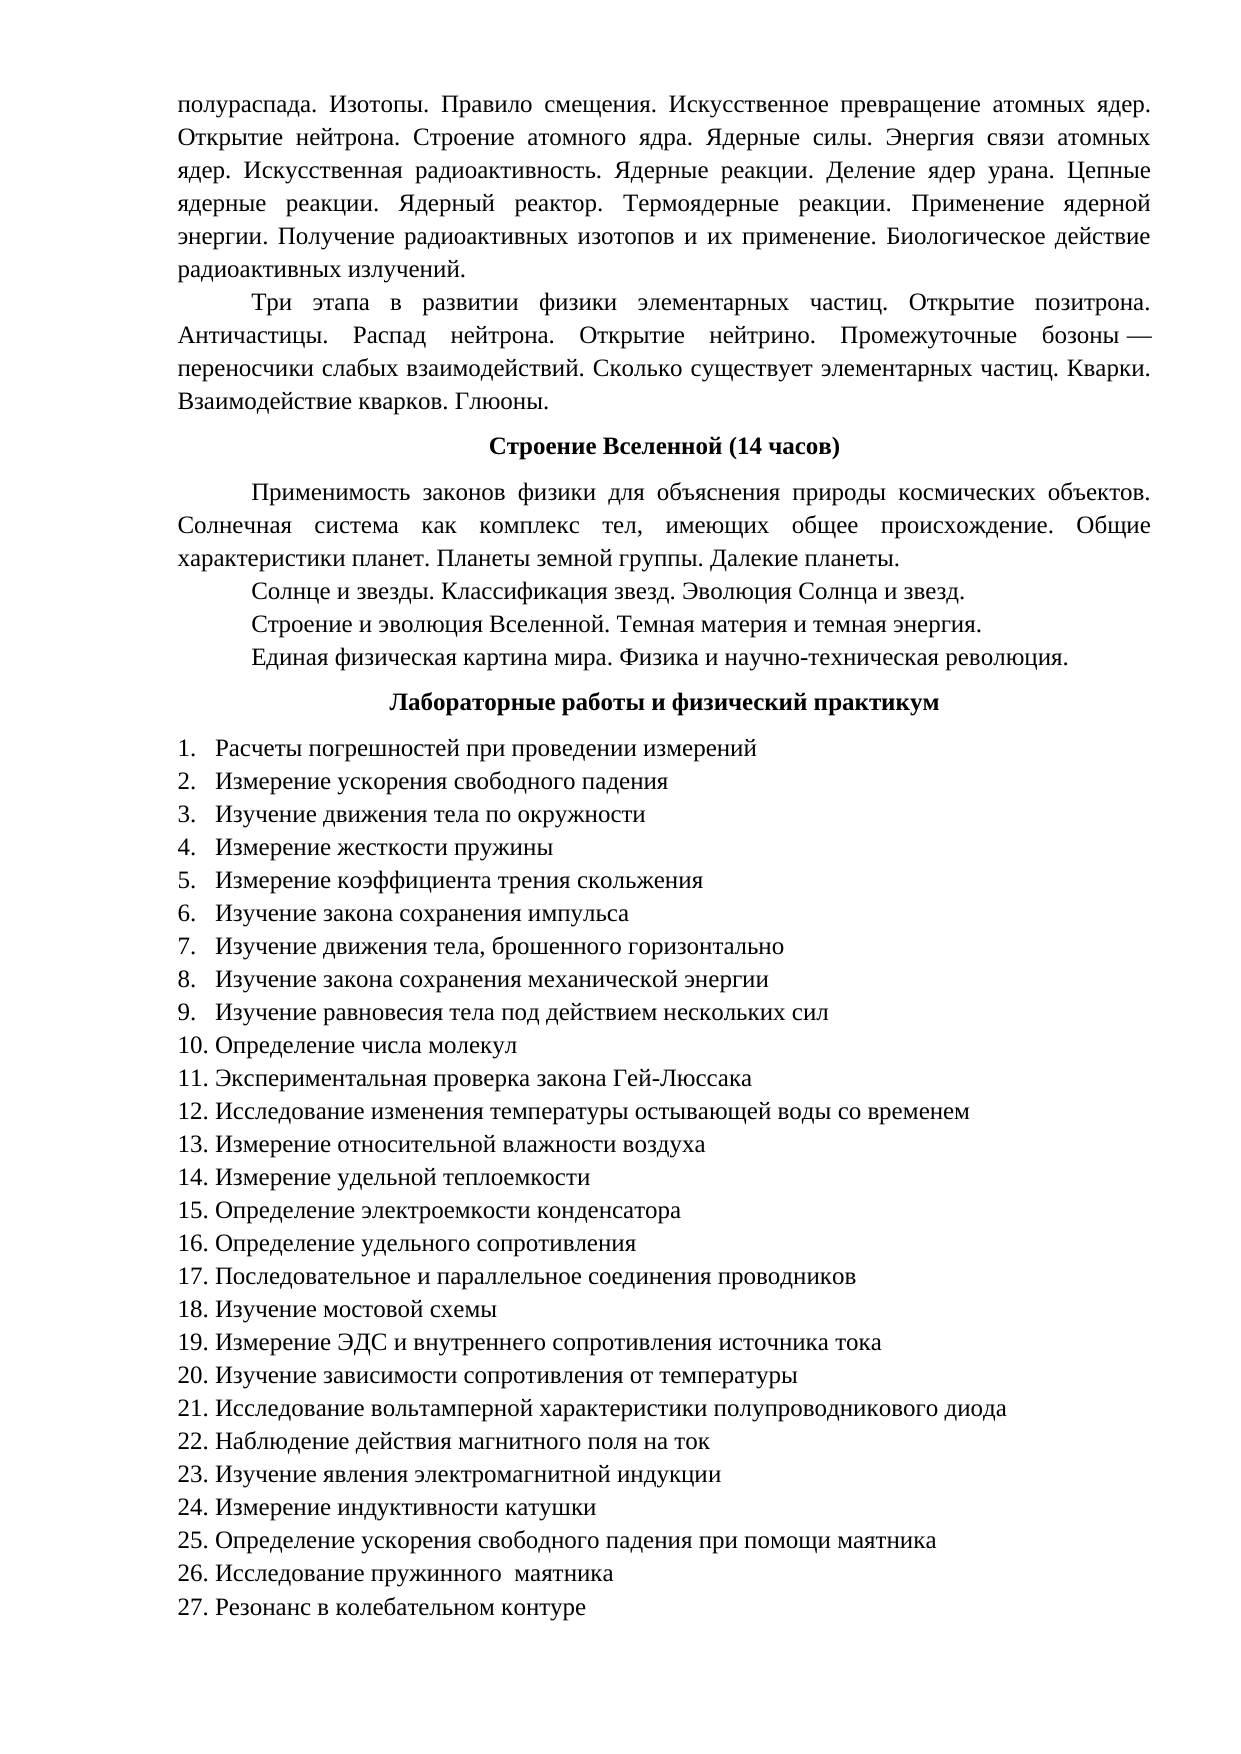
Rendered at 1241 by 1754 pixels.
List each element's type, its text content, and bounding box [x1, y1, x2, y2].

list Измерение относительной влажности воздуха [177, 1129, 1152, 1158]
list Измерение индуктивности катушки [177, 1492, 1152, 1521]
list Измерение ЭДС и внутреннего сопротивления источника тока [177, 1327, 1152, 1356]
list Изучение мостовой схемы [177, 1294, 1152, 1323]
list Расчеты погрешностей при проведении измерений [177, 733, 1152, 762]
text Строение и эволюция Вселенной. Темная материя и темная энергия. [177, 609, 1152, 638]
text Солнце и звезды. Классификация звезд. Эволюция Солнца и звезд. [177, 576, 1152, 605]
list Последовательное и параллельное соединения проводников [177, 1261, 1152, 1290]
list Исследование изменения температуры остывающей воды со временем [177, 1096, 1152, 1125]
list Резонанс в колебательном контуре [177, 1592, 1152, 1620]
list Определение ускорения свободного падения при помощи маятника [177, 1526, 1152, 1554]
list Исследование пружинного маятника [177, 1558, 1152, 1587]
text Три этапа в развитии физики элементарных частиц. Открытие позитрона. Античастицы. Распад нейтрона. Открытие нейтрино. Промежуточные бозоны — переносчики слабых взаимодействий. Сколько существует элементарных частиц. Кварки. Взаимодействие кварков. Глюоны. [177, 287, 1152, 414]
list Изучение зависимости сопротивления от температуры [177, 1360, 1152, 1389]
list Измерение ускорения свободного падения [177, 766, 1152, 795]
list Изучение движения тела, брошенного горизонтально [177, 931, 1152, 960]
list Исследование вольтамперной характеристики полупроводникового диода [177, 1393, 1152, 1422]
list Изучение закона сохранения механической энергии [177, 964, 1152, 993]
list Изучение движения тела по окружности [177, 799, 1152, 828]
list Экспериментальная проверка закона Гей-Люссака [177, 1063, 1152, 1092]
text Применимость законов физики для объяснения природы космических объектов. Солнечная система как комплекс тел, имеющих общее происхождение. Общие характеристики планет. Планеты земной группы. Далекие планеты. [177, 477, 1152, 572]
list Наблюдение действия магнитного поля на ток [177, 1426, 1152, 1455]
text Единая физическая картина мира. Физика и научно-техническая революция. [177, 642, 1152, 671]
list Изучение равновесия тела под действием нескольких сил [177, 997, 1152, 1026]
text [177, 89, 1152, 282]
list Измерение удельной теплоемкости [177, 1162, 1152, 1191]
list Измерение жесткости пружины [177, 832, 1152, 861]
text Строение Вселенной (14 часов) [177, 431, 1152, 460]
list Изучение явления электромагнитной индукции [177, 1459, 1152, 1488]
list Измерение коэффициента трения скольжения [177, 865, 1152, 894]
list Определение числа молекул [177, 1030, 1152, 1059]
list Изучение закона сохранения импульса [177, 898, 1152, 927]
text Лабораторные работы и физический практикум [177, 687, 1152, 716]
list Определение электроемкости конденсатора [177, 1195, 1152, 1224]
list Определение удельного сопротивления [177, 1228, 1152, 1257]
